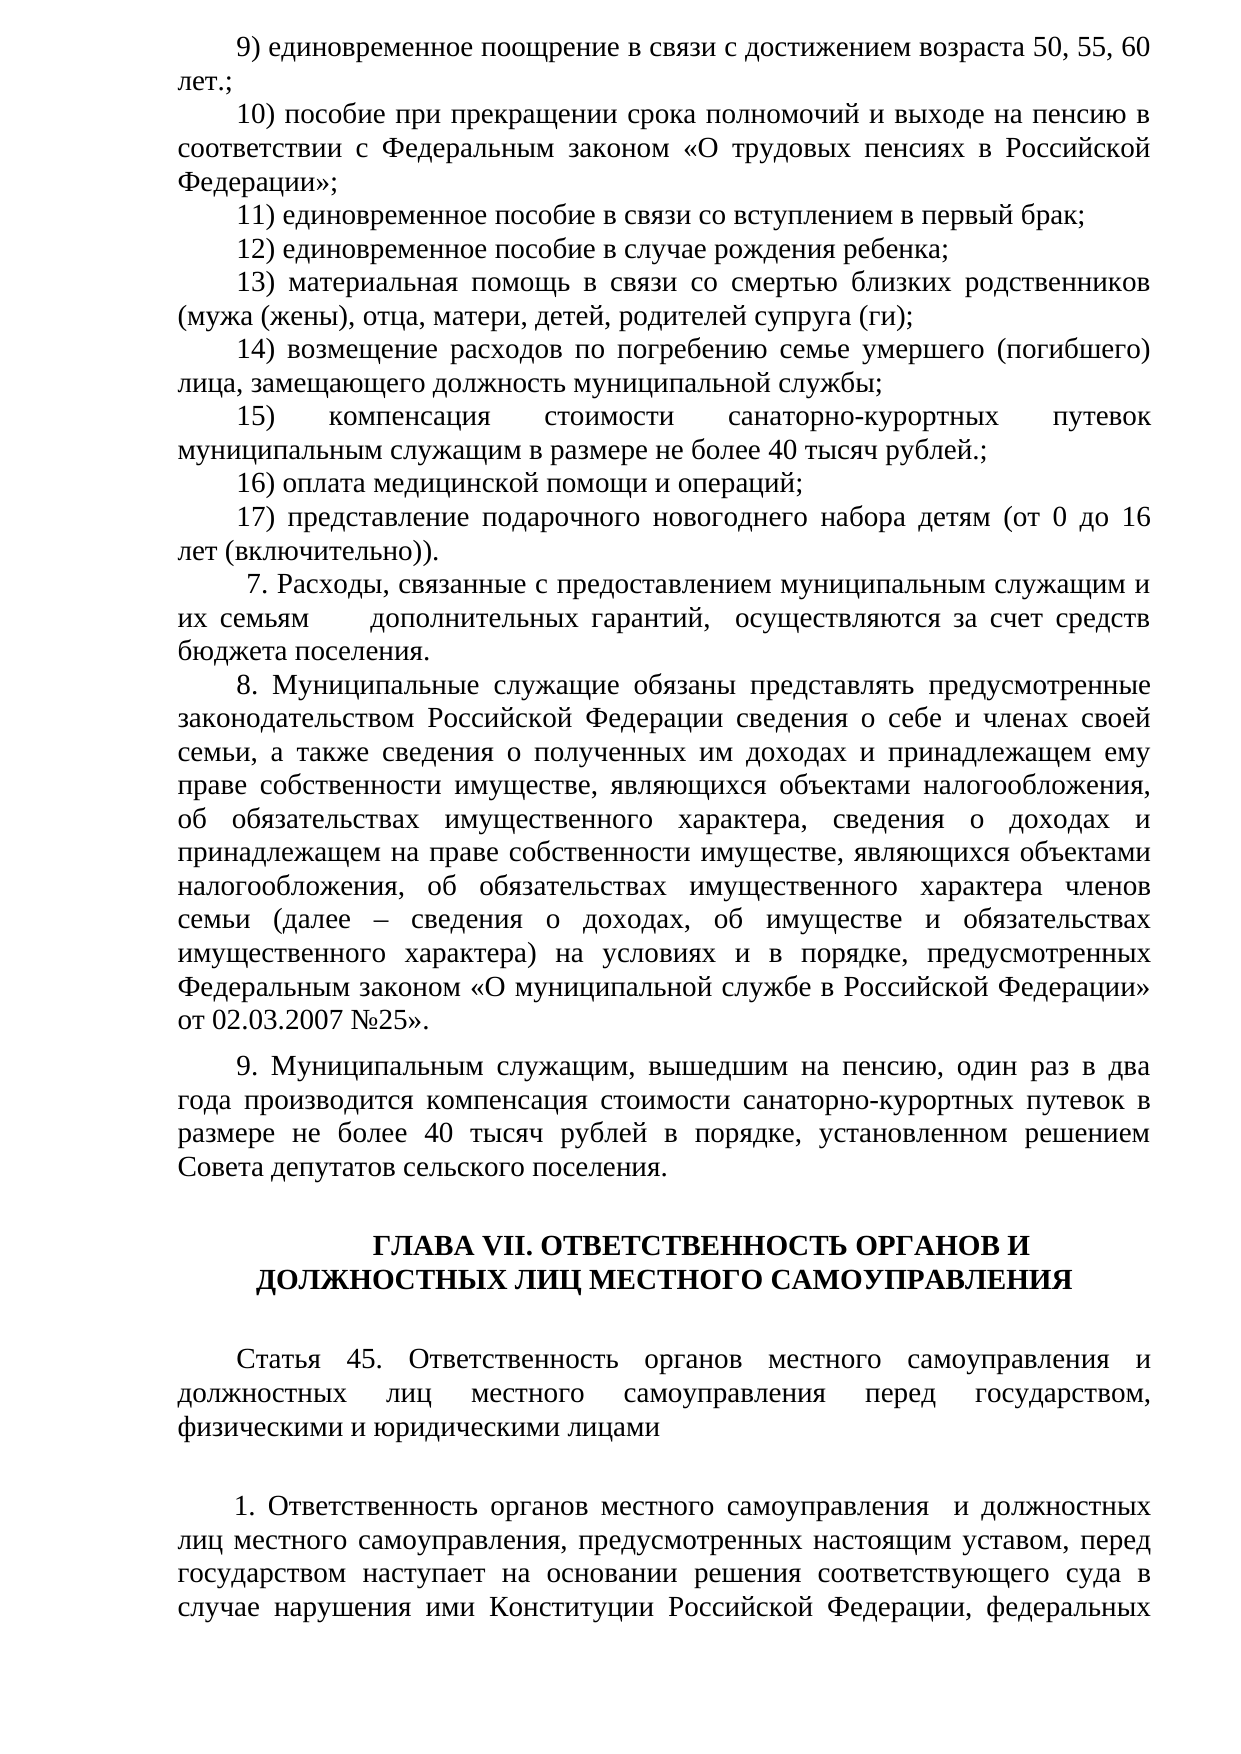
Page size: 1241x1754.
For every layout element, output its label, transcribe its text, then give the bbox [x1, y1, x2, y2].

text 10) пособие при прекращении срока полномочий и выходе на пенсию в соответствии с Федеральным законом «О трудовых пенсиях в Российской Федерации»; [177, 97, 1152, 197]
text 13) материальная помощь в связи со смертью близких родственников (мужа (жены), отца, матери, детей, родителей супруга (ги); [177, 264, 1152, 331]
text 12) единовременное пособие в случае рождения ребенка; [177, 231, 1152, 264]
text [177, 1488, 1152, 1622]
text ГЛАВА VII. ОТВЕТСТВЕННОСТЬ ОРГАНОВ И ДОЛЖНОСТНЫХ ЛИЦ МЕСТНОГО САМОУПРАВЛЕНИЯ [177, 1228, 1152, 1296]
text 9. Муниципальным служащим, вышедшим на пенсию, один раз в два года производится компенсация стоимости санаторно-курортных путевок в размере не более 40 тысяч рублей в порядке, установленном решением Совета депутатов сельского поселения. [177, 1048, 1152, 1182]
text 7. Расходы, связанные с предоставлением муниципальным служащим и их семьям дополнительных гарантий, осуществляются за счет средств бюджета поселения. [177, 566, 1152, 667]
text 9) единовременное поощрение в связи с достижением возраста 50, 55, 60 лет.; [177, 29, 1152, 97]
text 11) единовременное пособие в связи со вступлением в первый брак; [177, 197, 1152, 231]
text Статья 45. Ответственность органов местного самоуправления и должностных лиц местного самоуправления перед государством, физическими и юридическими лицами [177, 1342, 1152, 1442]
text 15) компенсация стоимости санаторно-курортных путевок муниципальным служащим в размере не более 40 тысяч рублей.; [177, 398, 1152, 466]
text 17) представление подарочного новогоднего набора детям (от 0 до 16 лет (включительно)). [177, 499, 1152, 566]
text 16) оплата медицинской помощи и операций; [177, 466, 1152, 499]
text 14) возмещение расходов по погребению семье умершего (погибшего) лица, замещающего должность муниципальной службы; [177, 331, 1152, 398]
text 8. Муниципальные служащие обязаны представлять предусмотренные законодательством Российской Федерации сведения о себе и членах своей семьи, а также сведения о полученных им доходах и принадлежащем ему праве собственности имуществе, являющихся объектами налогообложения, об обязательствах имущественного характера, сведения о доходах и принадлежащем на праве собственности имуществе, являющихся объектами налогообложения, об обязательствах имущественного характера членов семьи (далее – сведения о доходах, об имуществе и обязательствах имущественного характера) на условиях и в порядке, предусмотренных Федеральным законом «О муниципальной службе в Российской Федерации» от 02.03.2007 №25». [177, 667, 1152, 1036]
